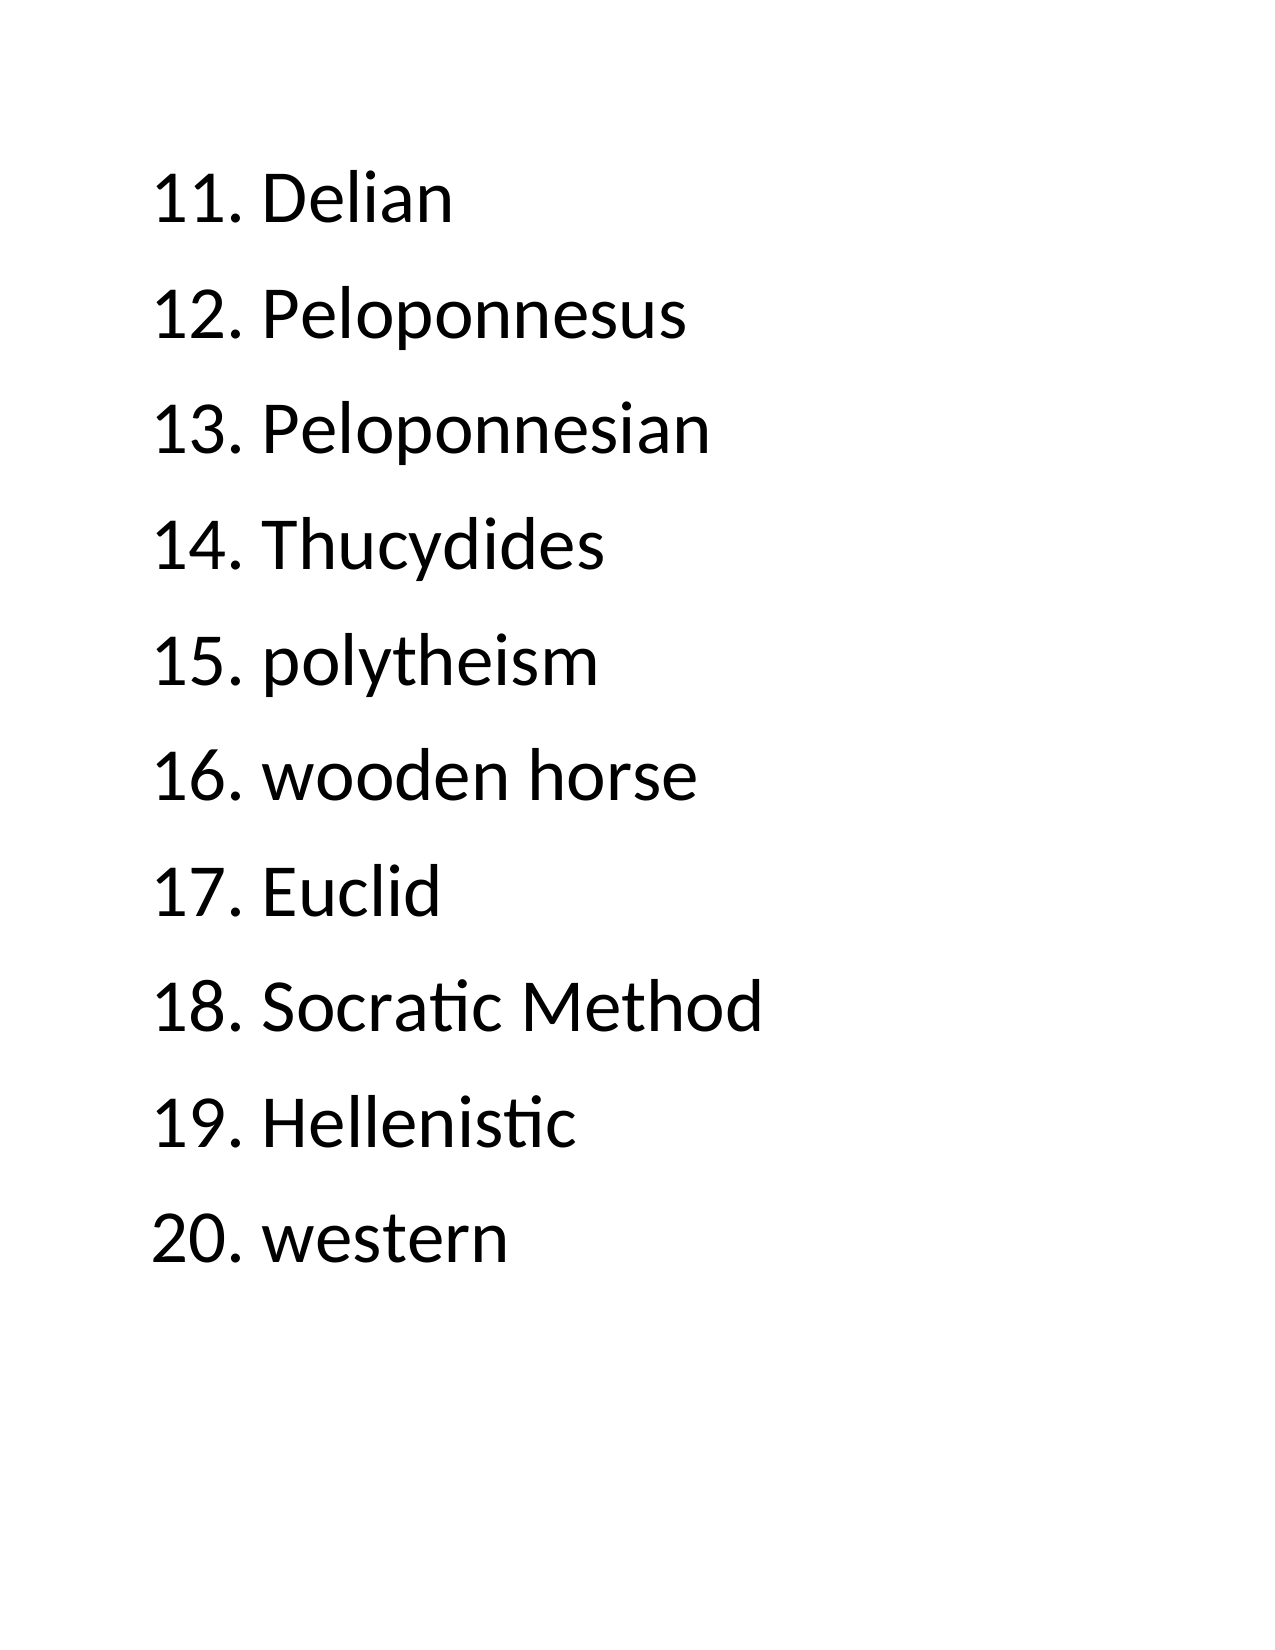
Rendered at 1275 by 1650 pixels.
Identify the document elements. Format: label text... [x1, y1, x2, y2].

text 15. polytheism [150, 612, 1125, 704]
text 14. Thucydides [150, 497, 1125, 588]
text 13. Peloponnesian [150, 381, 1125, 473]
text 17. Euclid [150, 843, 1125, 935]
text 20. western [150, 1190, 1125, 1281]
text 12. Peloponnesus [150, 266, 1125, 357]
text 18. Socratic Method [150, 959, 1125, 1050]
text 11. Delian [150, 150, 1125, 242]
text 16. wooden horse [150, 728, 1125, 819]
text 19. Hellenistic [150, 1074, 1125, 1166]
